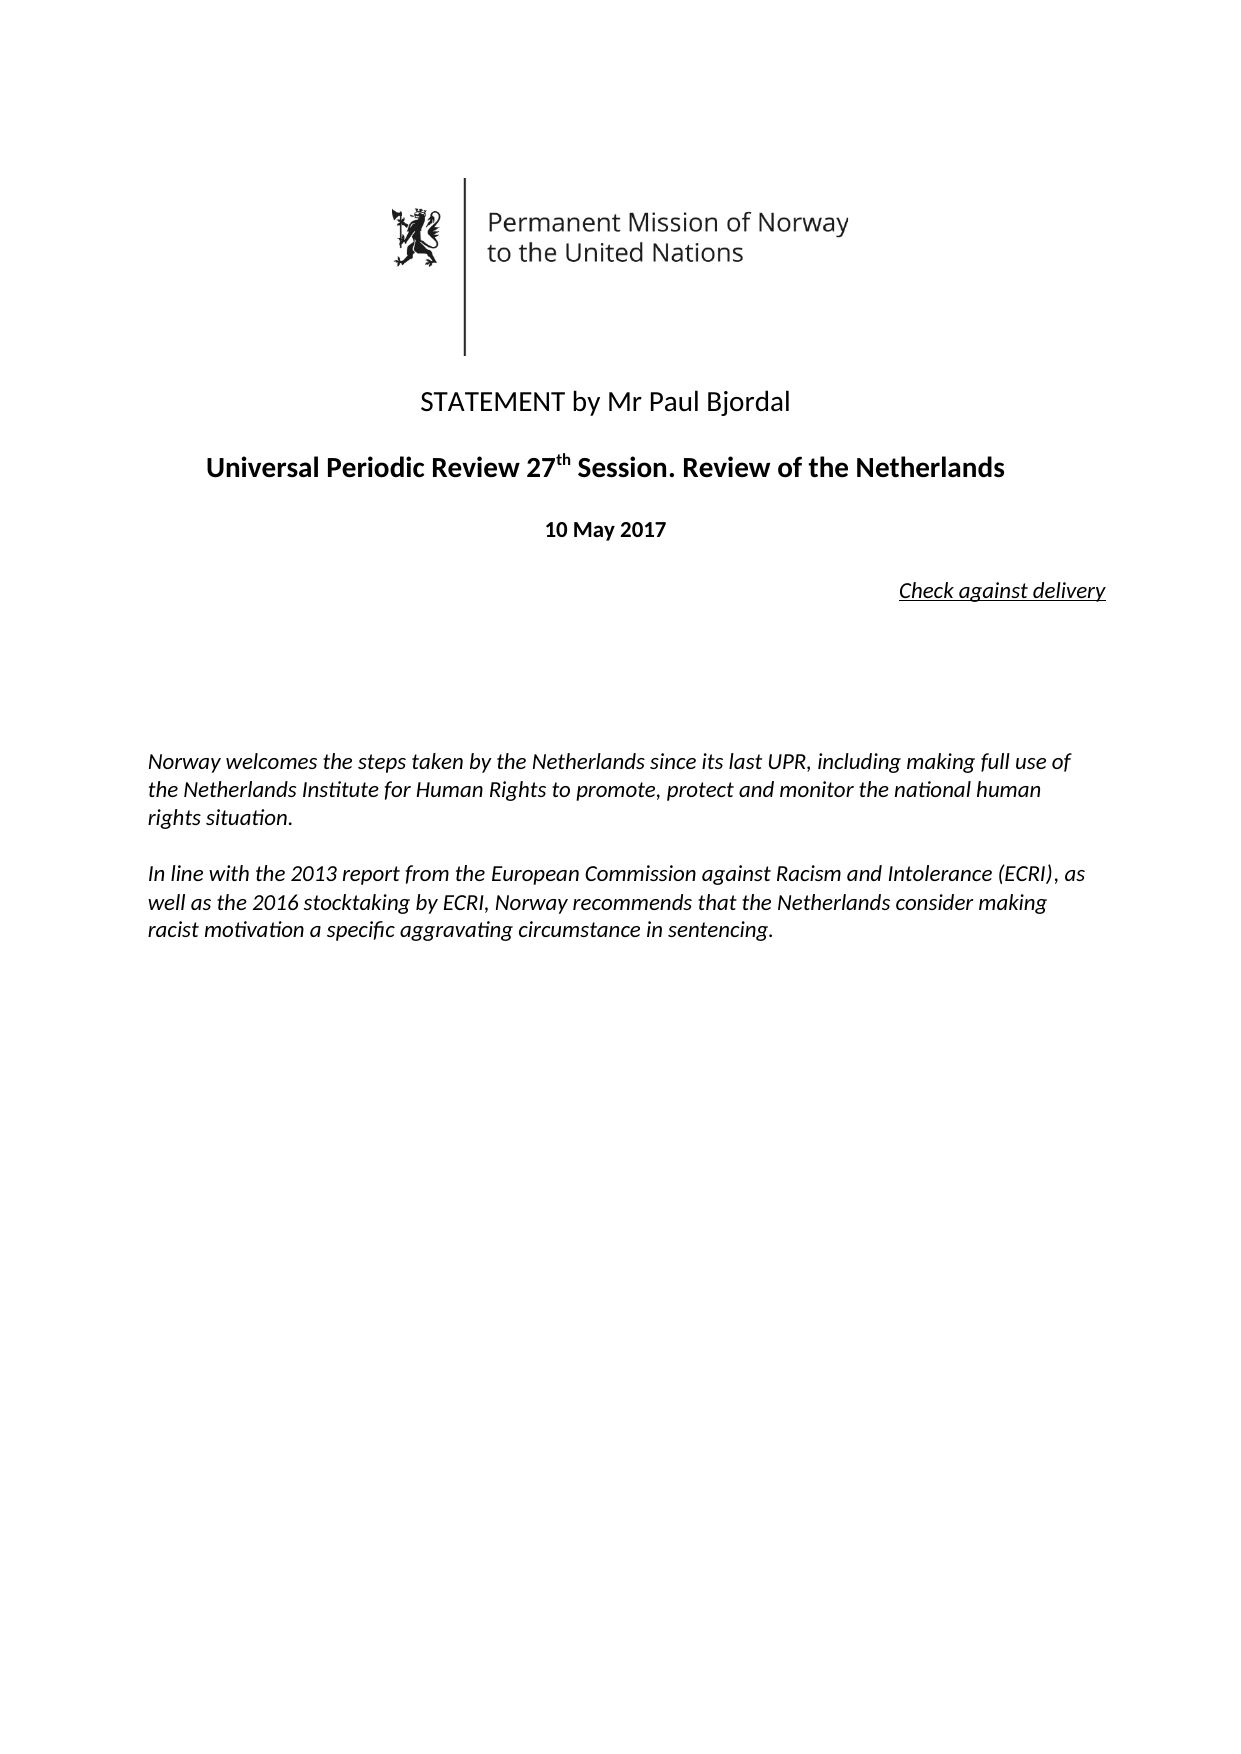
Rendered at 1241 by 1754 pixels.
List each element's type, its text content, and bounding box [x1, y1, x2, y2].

text STATEMENT by Mr Paul Bjordal [88, 383, 1122, 419]
text 10 May 2017 [88, 516, 1122, 543]
text In line with the 2013 report from the European Commission against Racism and Intolerance (ECRI), as well as the 2016 stocktaking by ECRI, Norway recommends that the Netherlands consider making racist motivation a specific aggravating circumstance in sentencing. [148, 859, 1093, 944]
text Check against delivery [133, 576, 1108, 604]
picture [392, 178, 849, 356]
text Norway welcomes the steps taken by the Netherlands since its last UPR, including making full use of the Netherlands Institute for Human Rights to promote, protect and monitor the national human rights situation. [148, 747, 1093, 832]
text Universal Periodic Review 27th Session. Review of the Netherlands [88, 449, 1122, 485]
